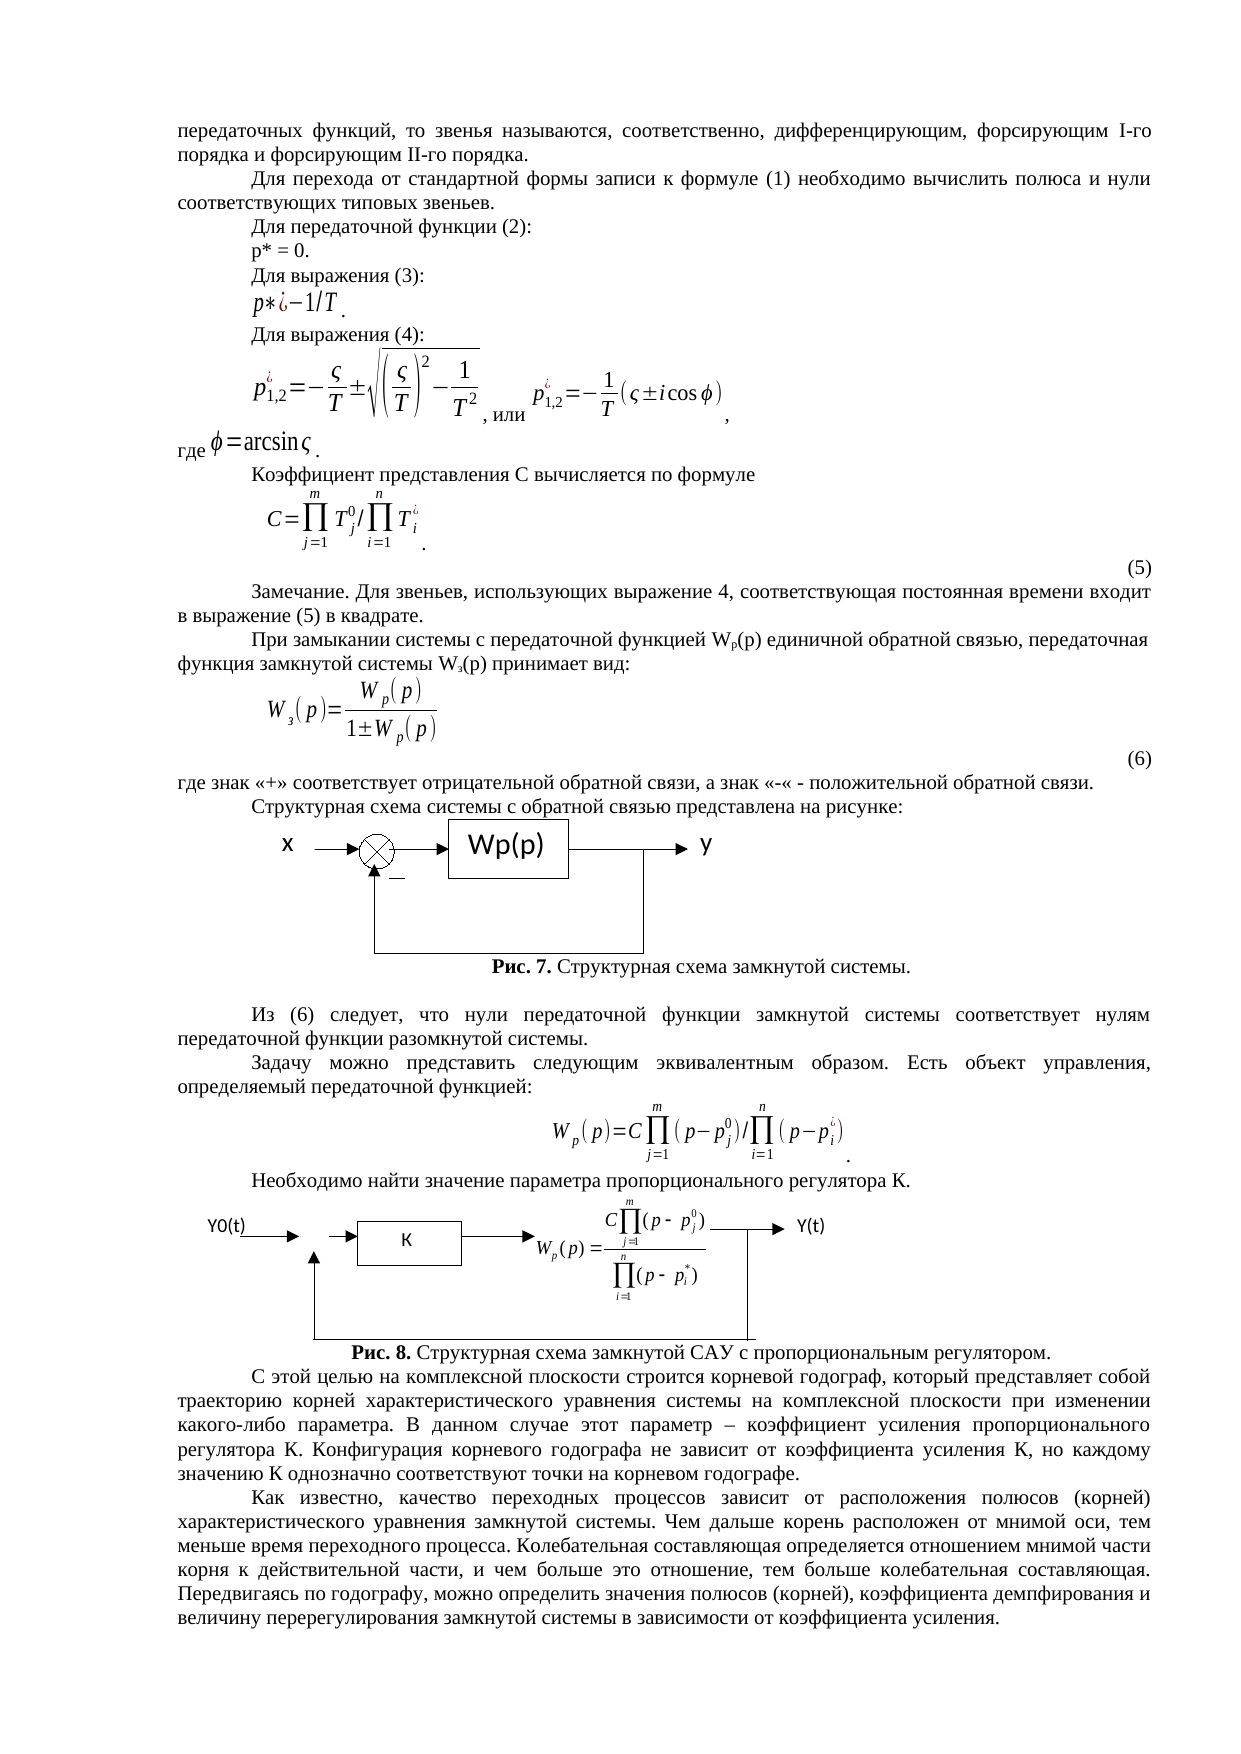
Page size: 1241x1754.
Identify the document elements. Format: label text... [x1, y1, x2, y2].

text Из (6) следует, что нули передаточной функции замкнутой системы соответствует нулям передаточной функции разомкнутой системы. [177, 1002, 1152, 1050]
text Для выражения (3): [177, 262, 1152, 287]
text Для передаточной функции (2): [177, 214, 1152, 238]
text (6) [177, 675, 1152, 770]
text . [177, 287, 1152, 322]
text , или , [177, 346, 1152, 426]
text . (5) [177, 486, 1152, 579]
text Коэффициент представления С вычисляется по формуле [177, 462, 1152, 486]
text р* = 0. [177, 238, 1152, 262]
text С этой целью на комплексной плоскости строится корневой годограф, который представляет собой траекторию корней характеристического уравнения системы на комплексной плоскости при изменении какого-либо параметра. В данном случае этот параметр – коэффициент усиления пропорционального регулятора К. Конфигурация корневого годографа не зависит от коэффициента усиления К, но каждому значению К однозначно соответствуют точки на корневом годографе. [177, 1364, 1152, 1484]
text Необходимо найти значение параметра пропорционального регулятора К. [177, 1167, 1152, 1192]
text Задачу можно представить следующим эквивалентным образом. Есть объект управления, определяемый передаточной функцией: [177, 1050, 1152, 1098]
text Как известно, качество переходных процессов зависит от расположения полюсов (корней) характеристического уравнения замкнутой системы. Чем дальше корень расположен от мнимой оси, тем меньше время переходного процесса. Колебательная составляющая определяется отношением мнимой части корня к действительной части, и чем больше это отношение, тем больше колебательная составляющая. Передвигаясь по годографу, можно определить значения полюсов (корней), коэффициента демпфирования и величину перерегулирования замкнутой системы в зависимости от коэффициента усиления. [177, 1484, 1152, 1629]
text Для выражения (4): [177, 322, 1152, 346]
text Структурная схема системы с обратной связью представлена на рисунке: [177, 794, 1152, 818]
text При замыкании системы с передаточной функцией Wp(p) единичной обратной связью, передаточная функция замкнутой системы Wз(р) принимает вид: [177, 627, 1152, 675]
text . [177, 1098, 1152, 1167]
text Рис. 8. Структурная схема замкнутой САУ с пропорциональным регулятором. [177, 1340, 1152, 1364]
text где знак «+» соответствует отрицательной обратной связи, а знак «-« - положительной обратной связи. [177, 770, 1152, 794]
text Рис. 7. Структурная схема замкнутой системы. [177, 954, 1152, 978]
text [177, 118, 1152, 166]
text Для перехода от стандартной формы записи к формуле (1) необходимо вычислить полюса и нули соответствующих типовых звеньев. [177, 166, 1152, 214]
text Замечание. Для звеньев, использующих выражение 4, соответствующая постоянная времени входит в выражение (5) в квадрате. [177, 579, 1152, 627]
text где . [177, 426, 1152, 462]
